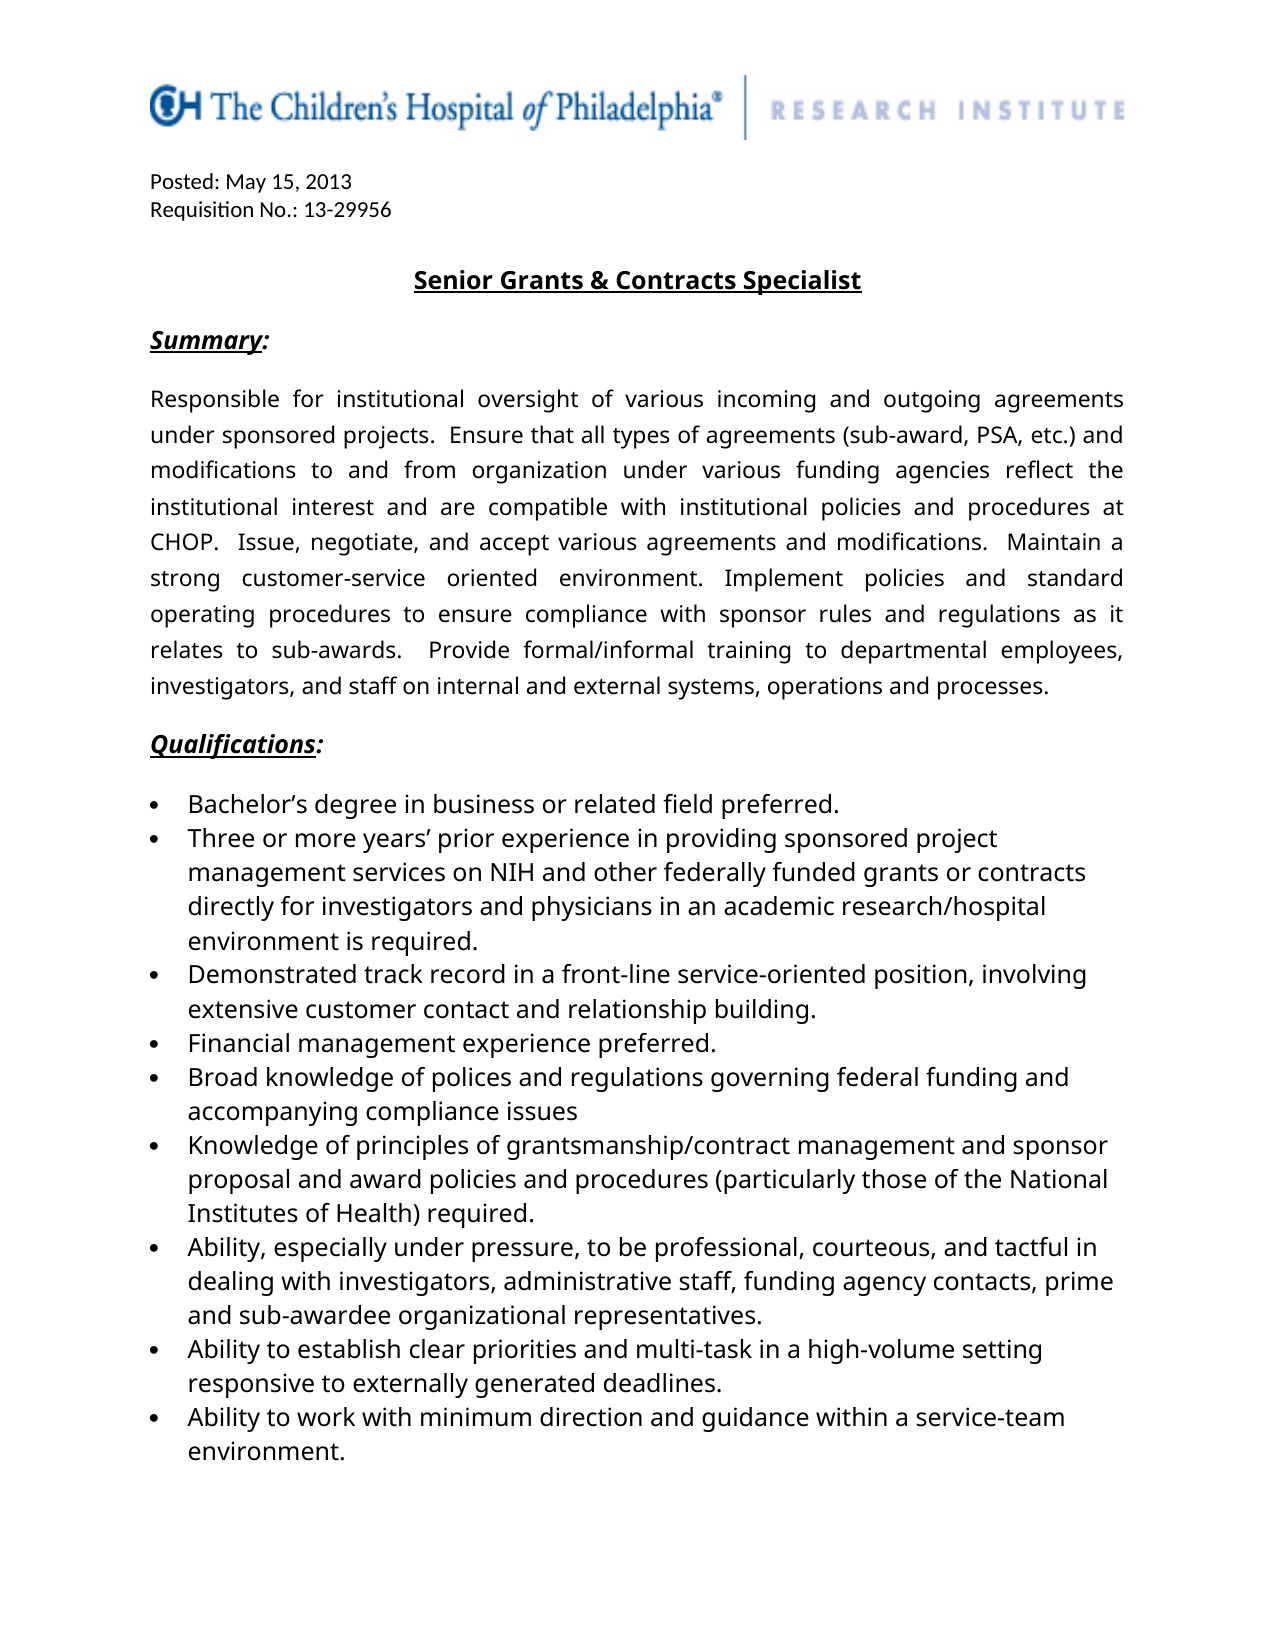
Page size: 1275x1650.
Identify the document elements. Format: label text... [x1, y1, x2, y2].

list Ability to work with minimum direction and guidance within a service-team environment. [150, 1400, 1125, 1468]
list Bachelor’s degree in business or related field preferred. [150, 787, 1125, 821]
list Knowledge of principles of grantsmanship/contract management and sponsor proposal and award policies and procedures (particularly those of the National Institutes of Health) required. [150, 1127, 1125, 1230]
list Financial management experience preferred. [150, 1025, 1125, 1059]
text Posted: May 15, 2013 [150, 167, 1125, 195]
text Senior Grants & Contracts Specialist [150, 223, 1125, 297]
text Responsible for institutional oversight of various incoming and outgoing agreements under sponsored projects. Ensure that all types of agreements (sub-award, PSA, etc.) and modifications to and from organization under various funding agencies reflect the institutional interest and are compatible with institutional policies and procedures at CHOP. Issue, negotiate, and accept various agreements and modifications. Maintain a strong customer-service oriented environment. Implement policies and standard operating procedures to ensure compliance with sponsor rules and regulations as it relates to sub-awards. Provide formal/informal training to departmental employees, investigators, and staff on internal and external systems, operations and processes. [150, 383, 1125, 701]
text Requisition No.: 13-29956 [150, 195, 1125, 223]
picture [150, 75, 1125, 140]
text Qualifications: [150, 727, 1125, 761]
text Summary: [150, 323, 1125, 357]
list Ability to establish clear priorities and multi-task in a high-volume setting responsive to externally generated deadlines. [150, 1332, 1125, 1400]
list Broad knowledge of polices and regulations governing federal funding and accompanying compliance issues [150, 1059, 1125, 1127]
list Ability, especially under pressure, to be professional, courteous, and tactful in dealing with investigators, administrative staff, funding agency contacts, prime and sub-awardee organizational representatives. [150, 1230, 1125, 1332]
list Three or more years’ prior experience in providing sponsored project management services on NIH and other federally funded grants or contracts directly for investigators and physicians in an academic research/hospital environment is required. [150, 821, 1125, 957]
list Demonstrated track record in a front-line service-oriented position, involving extensive customer contact and relationship building. [150, 957, 1125, 1025]
